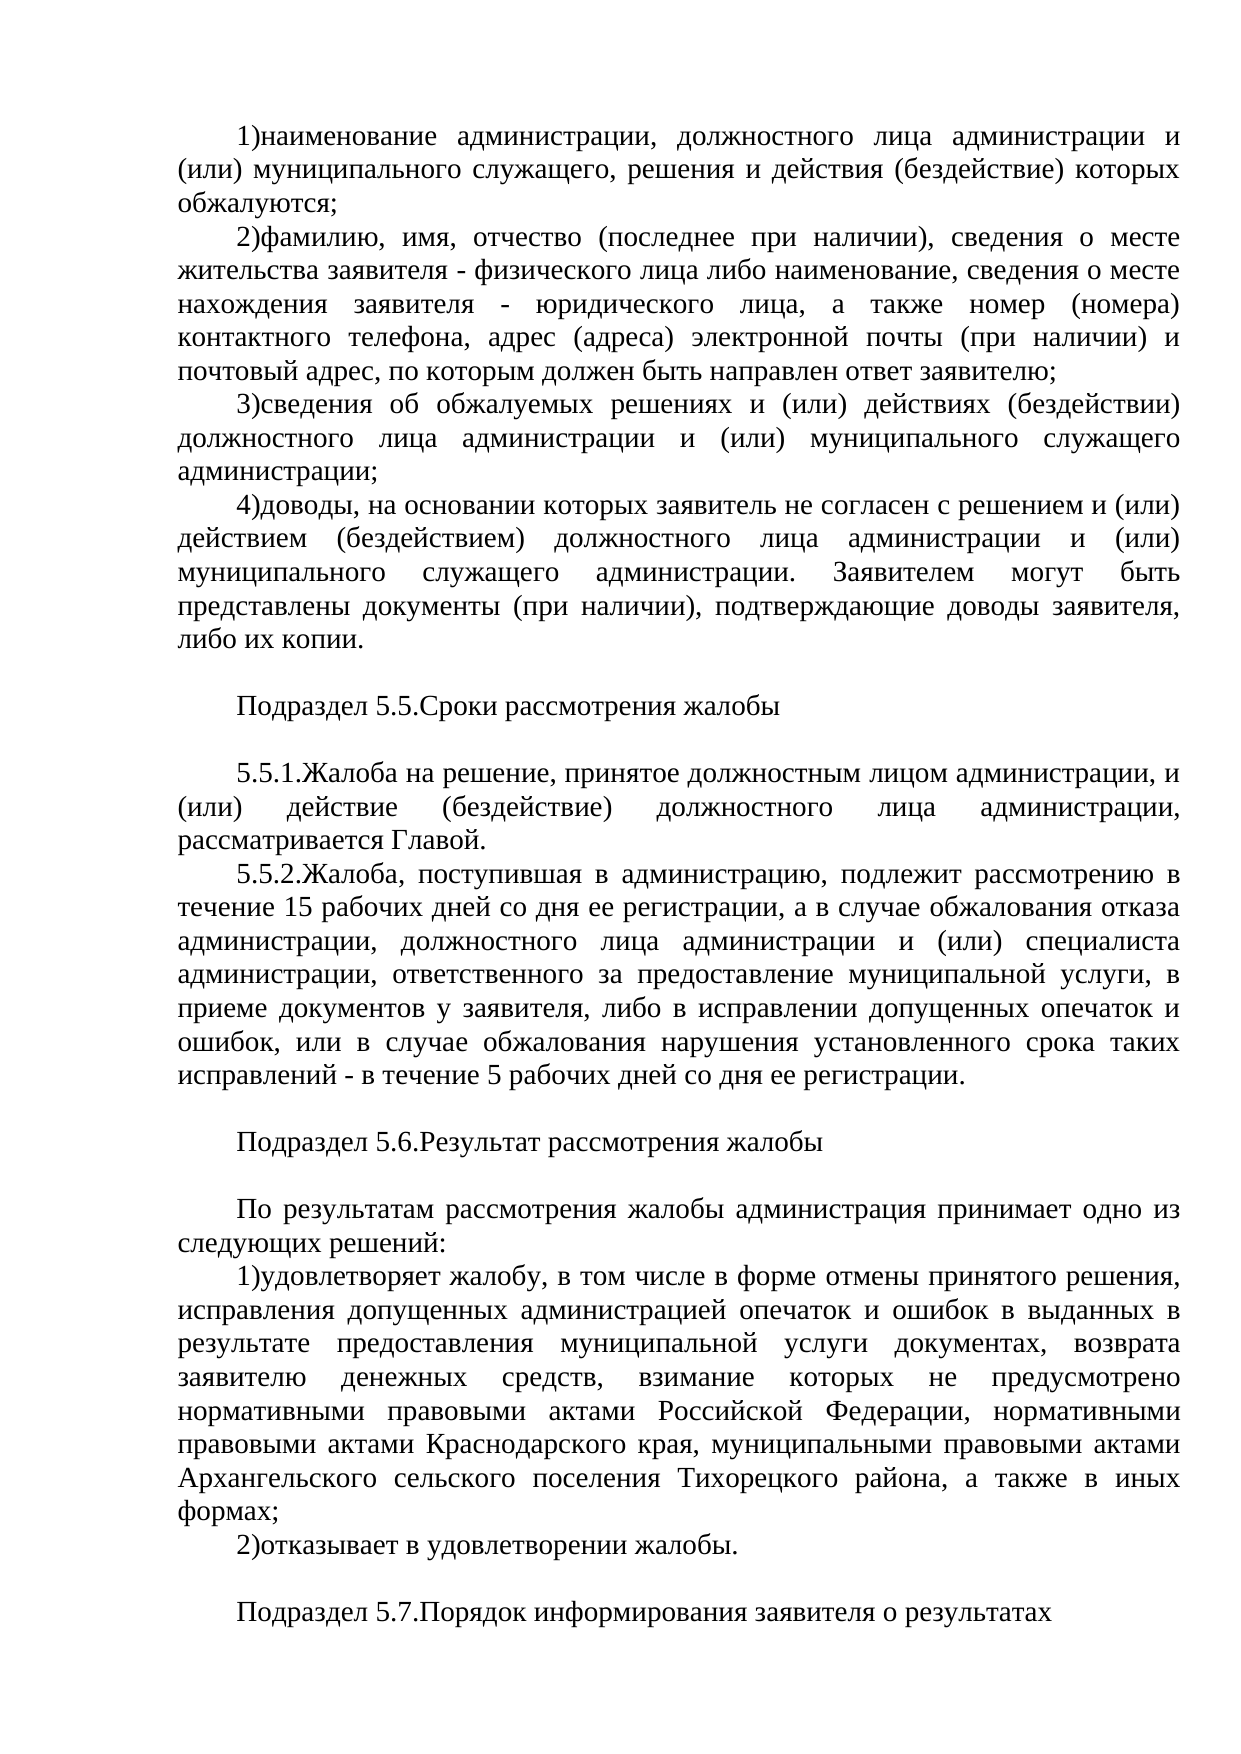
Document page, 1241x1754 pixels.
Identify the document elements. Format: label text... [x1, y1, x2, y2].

text Подраздел 5.7.Порядок информирования заявителя о результатах [177, 1594, 1181, 1627]
text 2)фамилию, имя, отчество (последнее при наличии), сведения о месте жительства заявителя - физического лица либо наименование, сведения о месте нахождения заявителя - юридического лица, а также номер (номера) контактного телефона, адрес (адреса) электронной почты (при наличии) и почтовый адрес, по которым должен быть направлен ответ заявителю; [177, 219, 1181, 386]
text 5.5.1.Жалоба на решение, принятое должностным лицом администрации, и (или) действие (бездействие) должностного лица администрации, рассматривается Главой. [177, 755, 1181, 856]
text 4)доводы, на основании которых заявитель не согласен с решением и (или) действием (бездействием) должностного лица администрации и (или) муниципального служащего администрации. Заявителем могут быть представлены документы (при наличии), подтверждающие доводы заявителя, либо их копии. [177, 487, 1181, 655]
text 2)отказывает в удовлетворении жалобы. [177, 1527, 1181, 1560]
text 5.5.2.Жалоба, поступившая в администрацию, подлежит рассмотрению в течение 15 рабочих дней со дня ее регистрации, а в случае обжалования отказа администрации, должностного лица администрации и (или) специалиста администрации, ответственного за предоставление муниципальной услуги, в приеме документов у заявителя, либо в исправлении допущенных опечаток и ошибок, или в случае обжалования нарушения установленного срока таких исправлений - в течение 5 рабочих дней со дня ее регистрации. [177, 856, 1181, 1091]
text Подраздел 5.5.Сроки рассмотрения жалобы [177, 688, 1181, 722]
text Подраздел 5.6.Результат рассмотрения жалобы [177, 1124, 1181, 1158]
text 3)сведения об обжалуемых решениях и (или) действиях (бездействии) должностного лица администрации и (или) муниципального служащего администрации; [177, 386, 1181, 487]
text 1)наименование администрации, должностного лица администрации и (или) муниципального служащего, решения и действия (бездействие) которых обжалуются; [177, 118, 1181, 219]
text По результатам рассмотрения жалобы администрация принимает одно из следующих решений: [177, 1191, 1181, 1258]
text 1)удовлетворяет жалобу, в том числе в форме отмены принятого решения, исправления допущенных администрацией опечаток и ошибок в выданных в результате предоставления муниципальной услуги документах, возврата заявителю денежных средств, взимание которых не предусмотрено нормативными правовыми актами Российской Федерации, нормативными правовыми актами Краснодарского края, муниципальными правовыми актами Архангельского сельского поселения Тихорецкого района, а также в иных формах; [177, 1258, 1181, 1527]
